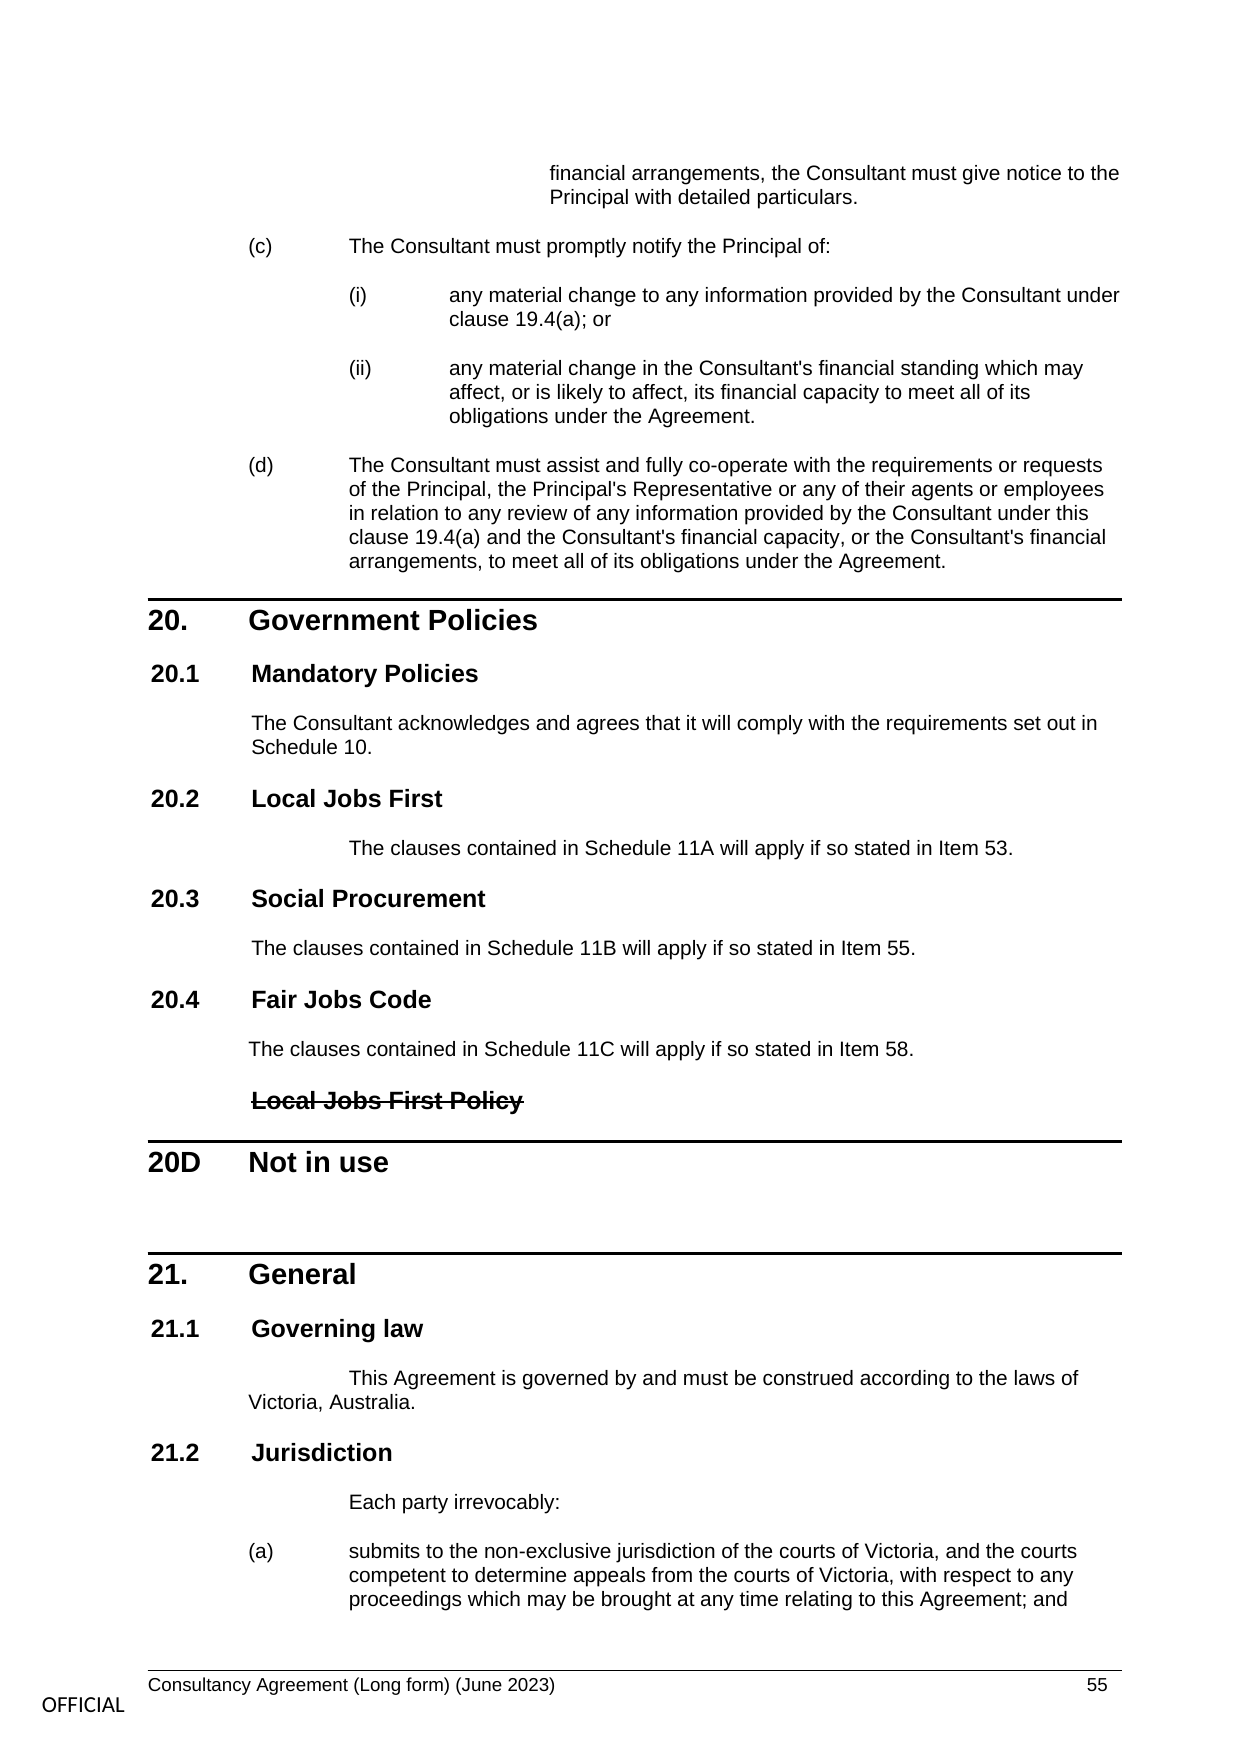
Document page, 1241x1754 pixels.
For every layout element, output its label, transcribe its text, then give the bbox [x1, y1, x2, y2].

subtitle Social Procurement [151, 884, 1122, 913]
subtitle Local Jobs First [151, 784, 1122, 813]
list Local Jobs First Policy [251, 1086, 1122, 1114]
subtitle 20D Not in use [148, 1143, 1122, 1178]
subtitle submits to the non-exclusive jurisdiction of the courts of Victoria, and the courts competent to determine appeals from the courts of Victoria, with respect to any proceedings which may be brought at any time relating to this Agreement; and [248, 1539, 1122, 1611]
list The Consultant acknowledges and agrees that it will comply with the requirements set out in Schedule 10. [251, 711, 1122, 759]
text Each party irrevocably: [248, 1490, 1122, 1514]
subtitle The Consultant must assist and fully co-operate with the requirements or requests of the Principal, the Principal's Representative or any of their agents or employees in relation to any review of any information provided by the Consultant under this clause 19.4(a) and the Consultant's financial capacity, or the Consultant's financial arrangements, to meet all of its obligations under the Agreement. [248, 453, 1122, 573]
subtitle Governing law [151, 1314, 1122, 1343]
subtitle The Consultant must promptly notify the Principal of: [248, 234, 1122, 258]
subtitle Jurisdiction [151, 1438, 1122, 1467]
text This Agreement is governed by and must be construed according to the laws of Victoria, Australia. [248, 1366, 1122, 1413]
subtitle General [148, 1255, 1122, 1291]
list The clauses contained in Schedule 11B will apply if so stated in Item 55. [251, 936, 1122, 960]
subtitle Government Policies [148, 601, 1122, 636]
subtitle any material change to any information provided by the Consultant under clause 19.4(a); or [348, 283, 1122, 331]
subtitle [449, 161, 1122, 209]
subtitle any material change in the Consultant's financial standing which may affect, or is likely to affect, its financial capacity to meet all of its obligations under the Agreement. [348, 356, 1122, 428]
subtitle Fair Jobs Code [151, 985, 1122, 1014]
text The clauses contained in Schedule 11A will apply if so stated in Item 53. [248, 836, 1122, 859]
subtitle The clauses contained in Schedule 11C will apply if so stated in Item 58. [248, 1037, 1122, 1061]
subtitle Mandatory Policies [151, 659, 1122, 688]
